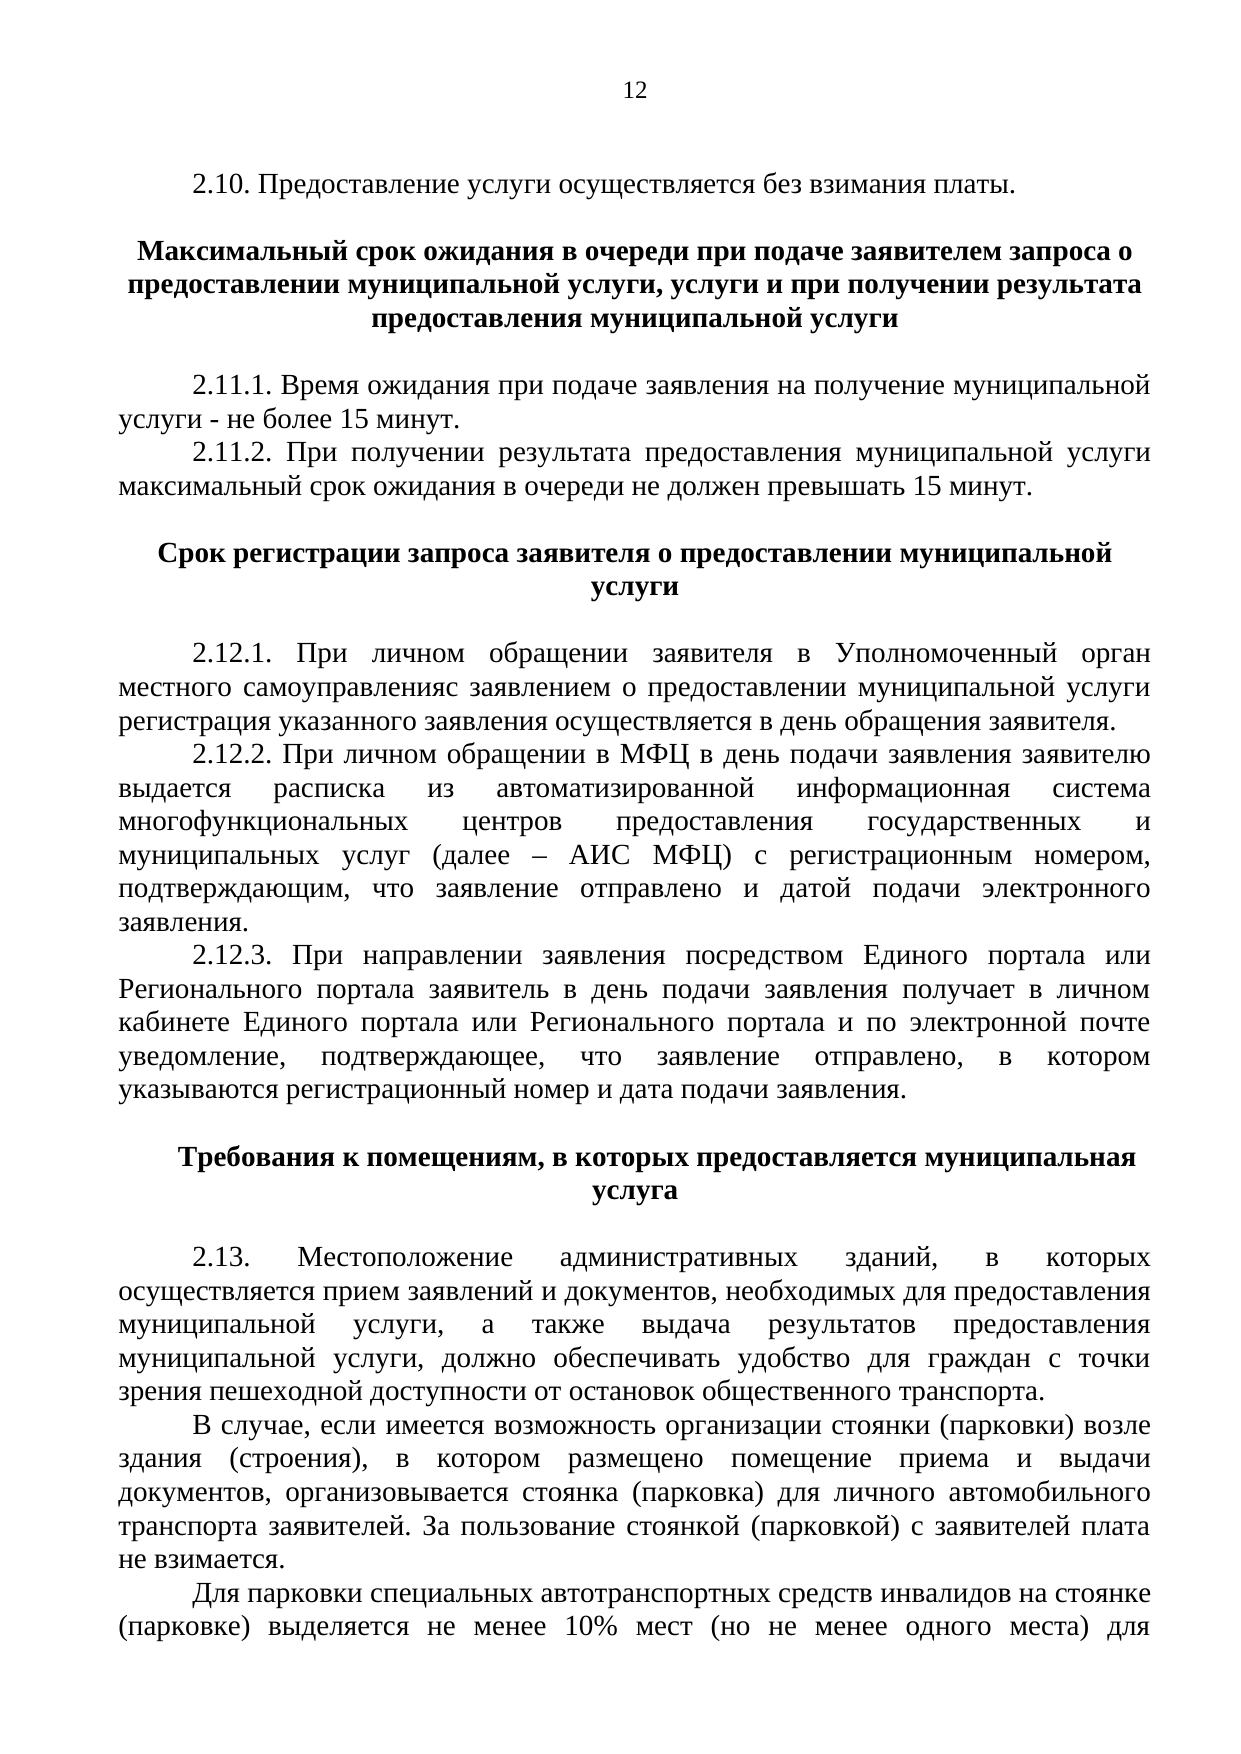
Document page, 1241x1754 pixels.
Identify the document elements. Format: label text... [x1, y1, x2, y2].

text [118, 1575, 1152, 1642]
text Максимальный срок ожидания в очереди при подаче заявителем запроса о предоставлении муниципальной услуги, услуги и при получении результата предоставления муниципальной услуги [118, 233, 1152, 334]
text Срок регистрации запроса заявителя о предоставлении муниципальной услуги [118, 535, 1152, 602]
text 2.11.2. При получении результата предоставления муниципальной услуги максимальный срок ожидания в очереди не должен превышать 15 минут. [118, 434, 1152, 501]
text 2.11.1. Время ожидания при подаче заявления на получение муниципальной услуги - не более 15 минут. [118, 367, 1152, 434]
text 2.12.2. При личном обращении в МФЦ в день подачи заявления заявителю выдается расписка из автоматизированной информационная система многофункциональных центров предоставления государственных и муниципальных услуг (далее – АИС МФЦ) с регистрационным номером, подтверждающим, что заявление отправлено и датой подачи электронного заявления. [118, 736, 1152, 937]
text 2.12.3. При направлении заявления посредством Единого портала или Регионального портала заявитель в день подачи заявления получает в личном кабинете Единого портала или Регионального портала и по электронной почте уведомление, подтверждающее, что заявление отправлено, в котором указываются регистрационный номер и дата подачи заявления. [118, 937, 1152, 1105]
text 2.10. Предоставление услуги осуществляется без взимания платы. [118, 166, 1152, 199]
text 2.12.1. При личном обращении заявителя в Уполномоченный орган местного самоуправленияс заявлением о предоставлении муниципальной услуги регистрация указанного заявления осуществляется в день обращения заявителя. [118, 636, 1152, 736]
text 2.13. Местоположение административных зданий, в которых осуществляется прием заявлений и документов, необходимых для предоставления муниципальной услуги, а также выдача результатов предоставления муниципальной услуги, должно обеспечивать удобство для граждан с точки зрения пешеходной доступности от остановок общественного транспорта. [118, 1239, 1152, 1407]
text Требования к помещениям, в которых предоставляется муниципальная услуга [118, 1139, 1152, 1206]
text В случае, если имеется возможность организации стоянки (парковки) возле здания (строения), в котором размещено помещение приема и выдачи документов, организовывается стоянка (парковка) для личного автомобильного транспорта заявителей. За пользование стоянкой (парковкой) с заявителей плата не взимается. [118, 1407, 1152, 1575]
